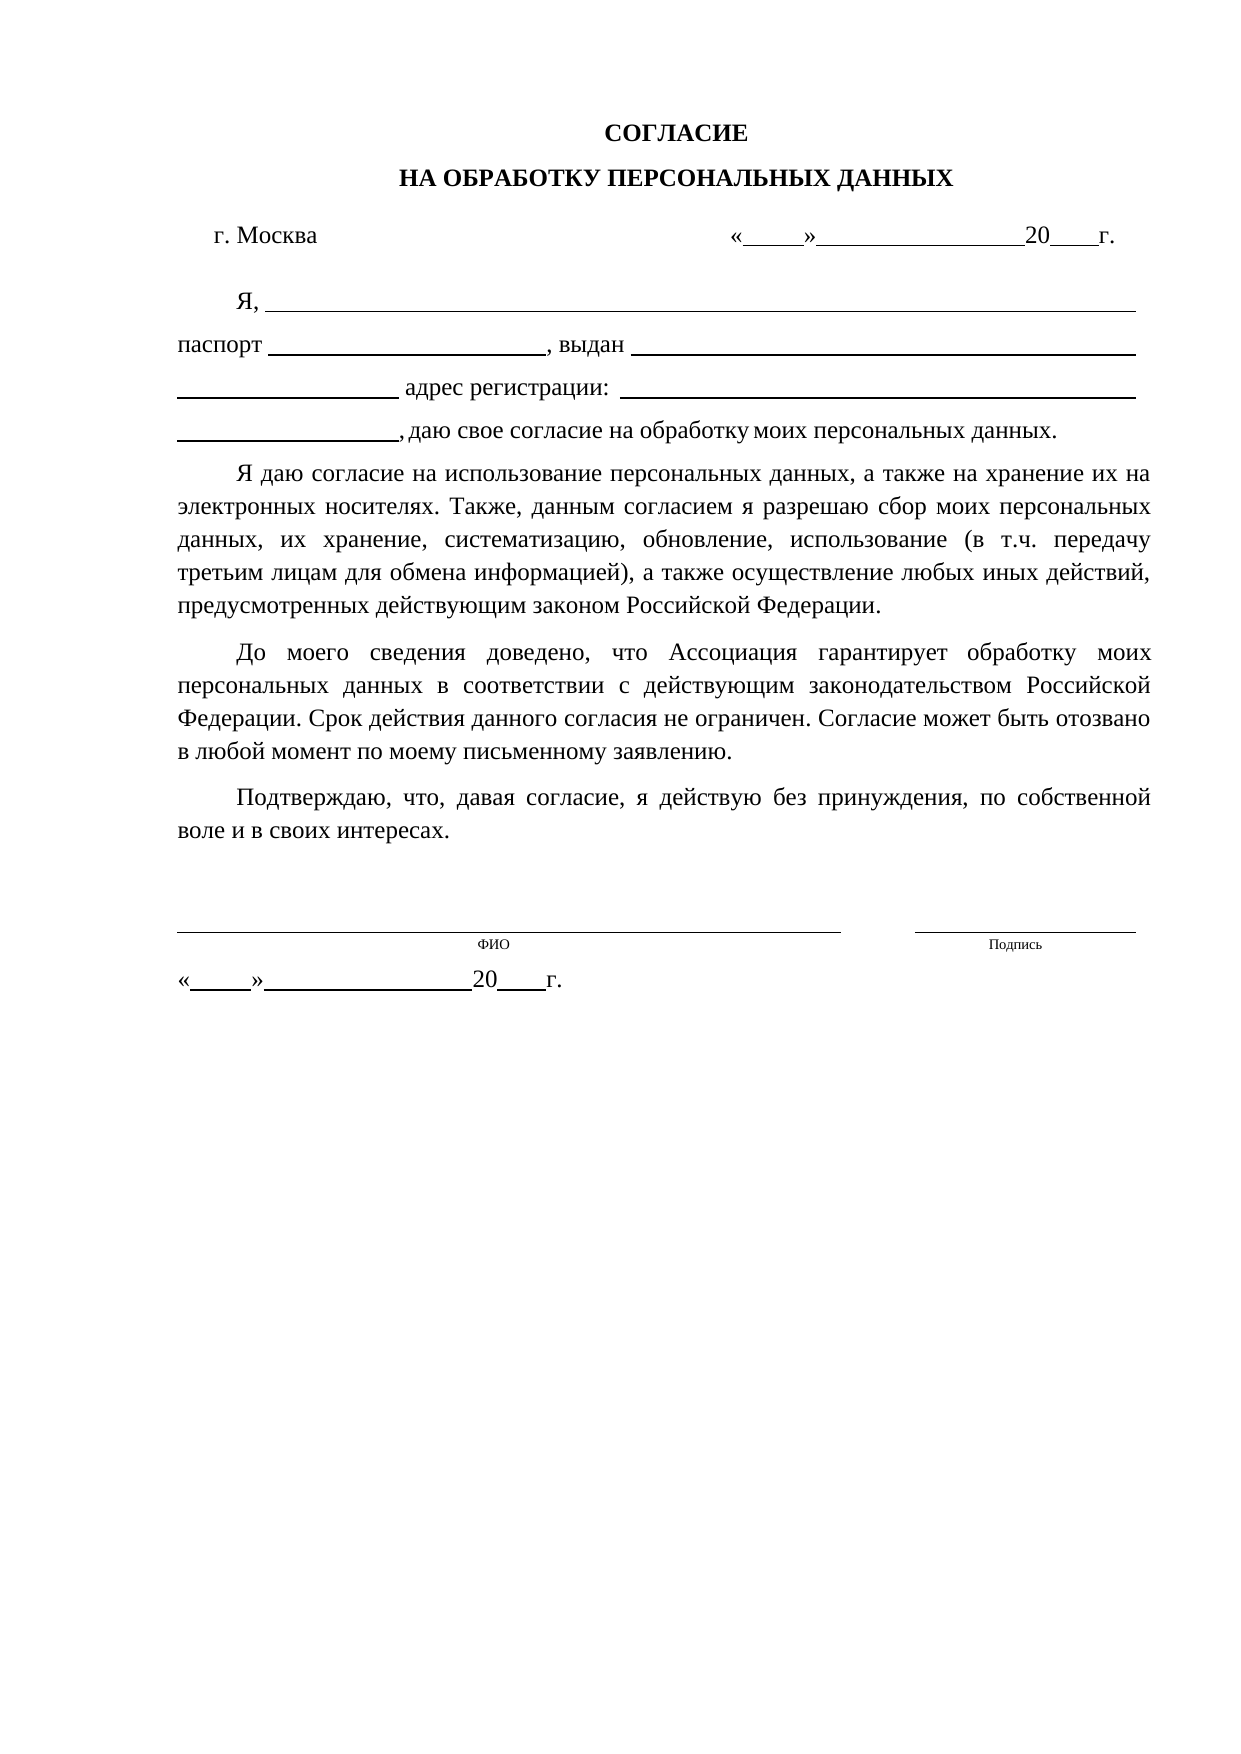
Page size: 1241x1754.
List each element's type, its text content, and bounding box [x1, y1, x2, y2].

text Я даю согласие на использование персональных данных, а также на хранение их на электронных носителях. Также, данным согласием я разрешаю сбор моих персональных данных, их хранение, систематизацию, обновление, использование (в т.ч. передачу третьим лицам для обмена информацией), а также осуществление любых иных действий, предусмотренных действующим законом Российской Федерации. [177, 458, 1152, 619]
text Я, [177, 286, 1152, 315]
text Подтверждаю, что, давая согласие, я действую без принуждения, по собственной воле и в своих интересах. [177, 782, 1152, 844]
text НА ОБРАБОТКУ ПЕРСОНАЛЬНЫХ ДАННЫХ [201, 163, 1152, 192]
text адрес регистрации: [177, 372, 1152, 401]
text ФИО Подпись [402, 936, 1152, 964]
text « » 20 г. [177, 964, 1152, 993]
text , даю свое согласие на обработку моих персональных данных. [177, 415, 1152, 444]
text До моего сведения доведено, что Ассоциация гарантирует обработку моих персональных данных в соответствии с действующим законодательством Российской Федерации. Срок действия данного согласия не ограничен. Согласие может быть отозвано в любой момент по моему письменному заявлению. [177, 637, 1152, 765]
text г. Москва « » 20 г. [177, 220, 1152, 248]
text СОГЛАСИЕ [201, 118, 1152, 147]
text паспорт , выдан [177, 329, 1152, 358]
